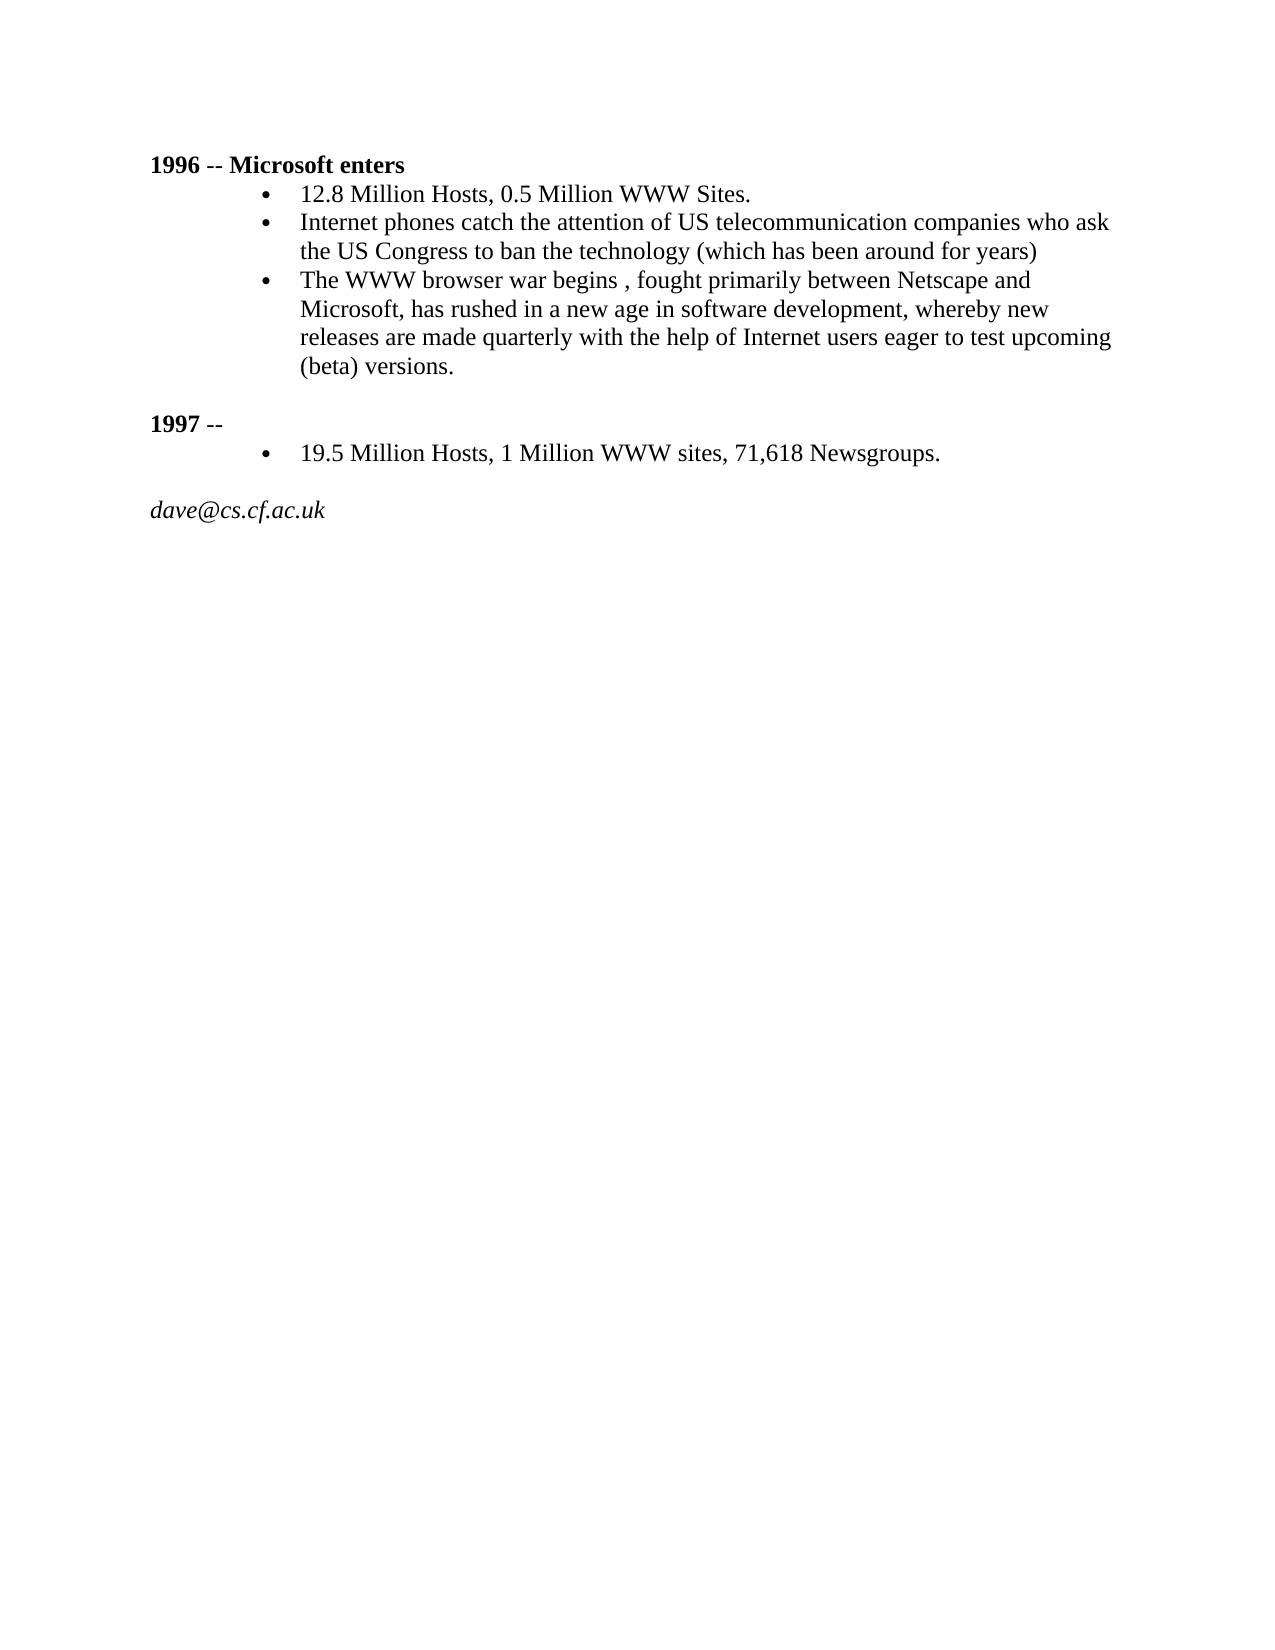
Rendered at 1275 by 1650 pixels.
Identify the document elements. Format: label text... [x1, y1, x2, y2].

list Internet phones catch the attention of US telecommunication companies who ask the US Congress to ban the technology (which has been around for years) [262, 207, 1125, 265]
list 19.5 Million Hosts, 1 Million WWW sites, 71,618 Newsgroups. [262, 438, 1125, 467]
text dave@cs.cf.ac.uk [150, 495, 1125, 524]
text 1997 -- [150, 409, 1125, 438]
list The WWW browser war begins , fought primarily between Netscape and Microsoft, has rushed in a new age in software development, whereby new releases are made quarterly with the help of Internet users eager to test upcoming (beta) versions. [262, 265, 1125, 380]
text 1996 -- Microsoft enters [150, 150, 1125, 179]
list 12.8 Million Hosts, 0.5 Million WWW Sites. [262, 179, 1125, 207]
